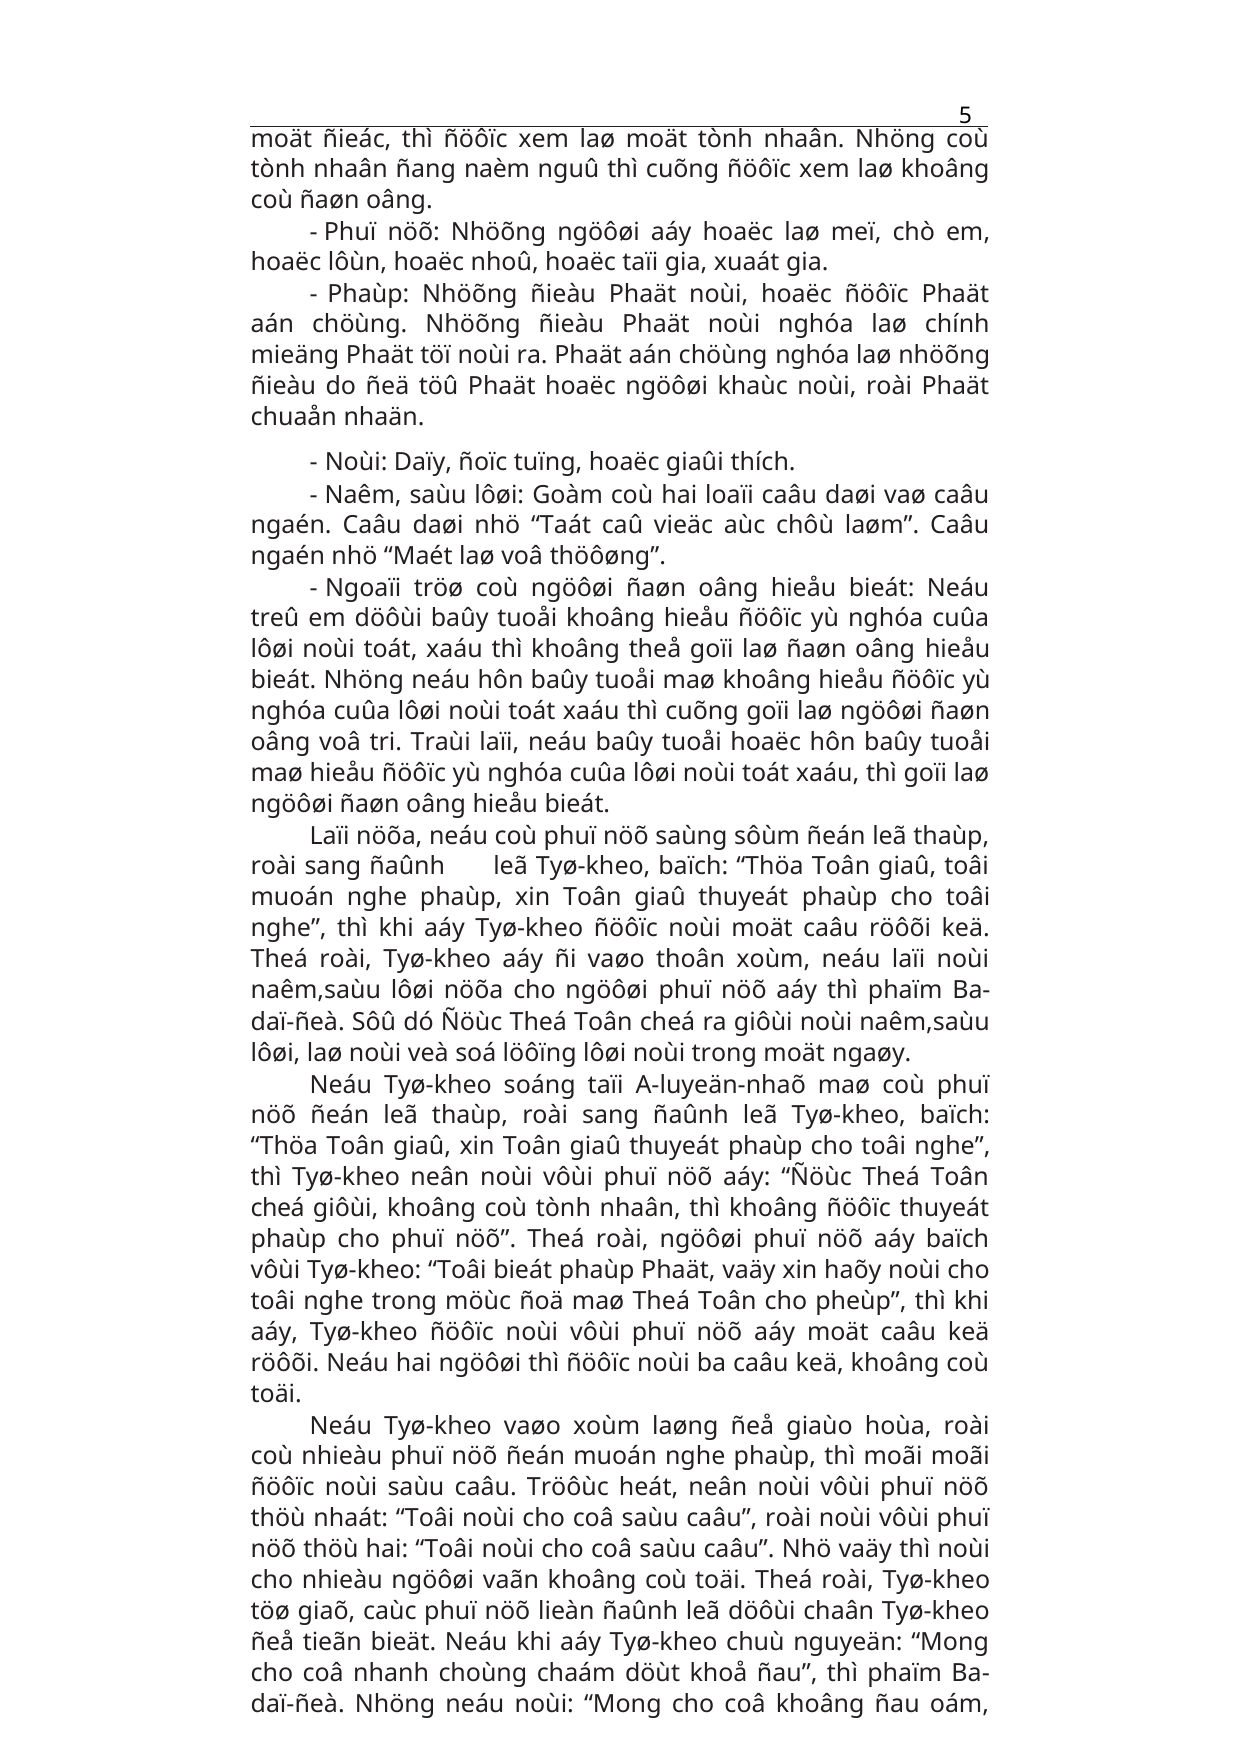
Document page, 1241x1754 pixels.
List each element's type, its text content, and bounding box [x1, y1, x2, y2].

list Phaùp: Nhöõng ñieàu Phaät noùi, hoaëc ñöôïc Phaät aán chöùng. Nhöõng ñieàu Phaät noùi nghóa laø chính mieäng Phaät töï noùi ra. Phaät aán chöùng nghóa laø nhöõng ñieàu do ñeä töû Phaät hoaëc ngöôøi khaùc noùi, roài Phaät chuaån nhaän. [250, 278, 990, 433]
list Naêm, saùu lôøi: Goàm coù hai loaïi caâu daøi vaø caâu ngaén. Caâu daøi nhö “Taát caû vieäc aùc chôù laøm”. Caâu ngaén nhö “Maét laø voâ thöôøng”. [250, 479, 990, 572]
text Laïi nöõa, neáu coù phuï nöõ saùng sôùm ñeán leã thaùp, roài sang ñaûnh leã Tyø-kheo, baïch: “Thöa Toân giaû, toâi muoán nghe phaùp, xin Toân giaû thuyeát phaùp cho toâi nghe”, thì khi aáy Tyø-kheo ñöôïc noùi moät caâu röôõi keä. Theá roài, Tyø-kheo aáy ñi vaøo thoân xoùm, neáu laïi noùi naêm,saùu lôøi nöõa cho ngöôøi phuï nöõ aáy thì phaïm Ba-daï-ñeà. Sôû dó Ñöùc Theá Toân cheá ra giôùi noùi naêm,saùu lôøi, laø noùi veà soá löôïng lôøi noùi trong moät ngaøy. [250, 820, 990, 1068]
text Neáu Tyø-kheo soáng taïi A-luyeän-nhaõ maø coù phuï nöõ ñeán leã thaùp, roài sang ñaûnh leã Tyø-kheo, baïch: “Thöa Toân giaû, xin Toân giaû thuyeát phaùp cho toâi nghe”, thì Tyø-kheo neân noùi vôùi phuï nöõ aáy: “Ñöùc Theá Toân cheá giôùi, khoâng coù tònh nhaân, thì khoâng ñöôïc thuyeát phaùp cho phuï nöõ”. Theá roài, ngöôøi phuï nöõ aáy baïch vôùi Tyø-kheo: “Toâi bieát phaùp Phaät, vaäy xin haõy noùi cho toâi nghe trong möùc ñoä maø Theá Toân cho pheùp”, thì khi aáy, Tyø-kheo ñöôïc noùi vôùi phuï nöõ aáy moät caâu keä röôõi. Neáu hai ngöôøi thì ñöôïc noùi ba caâu keä, khoâng coù toäi. [250, 1068, 990, 1410]
list Phuï nöõ: Nhöõng ngöôøi aáy hoaëc laø meï, chò em, hoaëc lôùn, hoaëc nhoû, hoaëc taïi gia, xuaát gia. [250, 216, 990, 278]
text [250, 1410, 990, 1720]
list Noùi: Daïy, ñoïc tuïng, hoaëc giaûi thích. [309, 445, 1065, 477]
list Ngoaïi tröø coù ngöôøi ñaøn oâng hieåu bieát: Neáu treû em döôùi baûy tuoåi khoâng hieåu ñöôïc yù nghóa cuûa lôøi noùi toát, xaáu thì khoâng theå goïi laø ñaøn oâng hieåu bieát. Nhöng neáu hôn baûy tuoåi maø khoâng hieåu ñöôïc yù nghóa cuûa lôøi noùi toát xaáu thì cuõng goïi laø ngöôøi ñaøn oâng voâ tri. Traùi laïi, neáu baûy tuoåi hoaëc hôn baûy tuoåi maø hieåu ñöôïc yù nghóa cuûa lôøi noùi toát xaáu, thì goïi laø ngöôøi ñaøn oâng hieåu bieát. [250, 572, 990, 820]
text moät ñieác, thì ñöôïc xem laø moät tònh nhaân. Nhöng coù tònh nhaân ñang naèm nguû thì cuõng ñöôïc xem laø khoâng coù ñaøn oâng. [250, 123, 990, 216]
